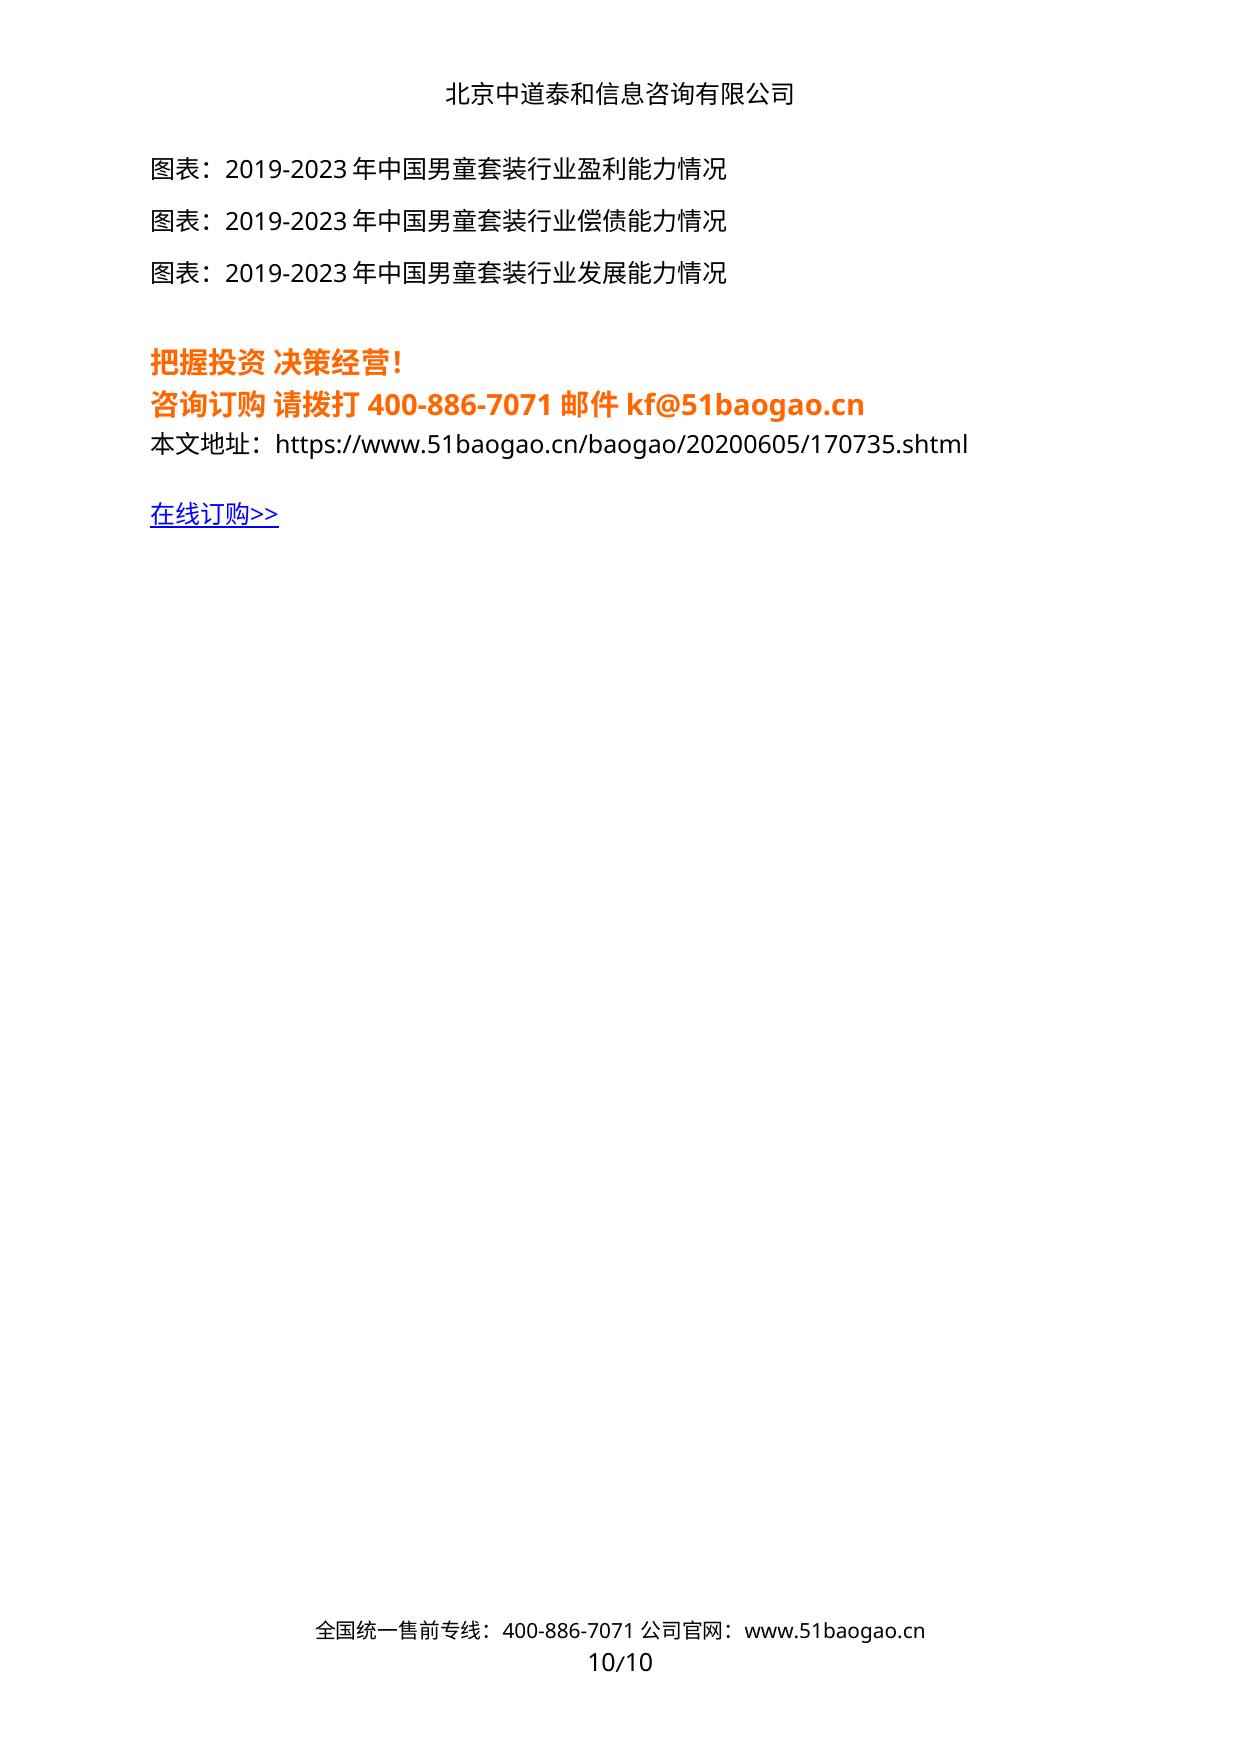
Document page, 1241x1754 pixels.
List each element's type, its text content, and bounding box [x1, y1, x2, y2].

text 把握投资 决策经营！咨询订购 请拨打 400-886-7071 邮件 kf@51baogao.cn本文地址：https://www.51baogao.cn/baogao/20200605/170735.shtml [150, 306, 1090, 461]
text 图表：2019-2023年中国男童套装行业偿债能力情况 [150, 202, 1090, 238]
text 图表：2019-2023年中国男童套装行业发展能力情况 [150, 254, 1090, 290]
text 图表：2019-2023年中国男童套装行业盈利能力情况 [150, 150, 1090, 186]
text 在线订购>> [150, 461, 1090, 531]
